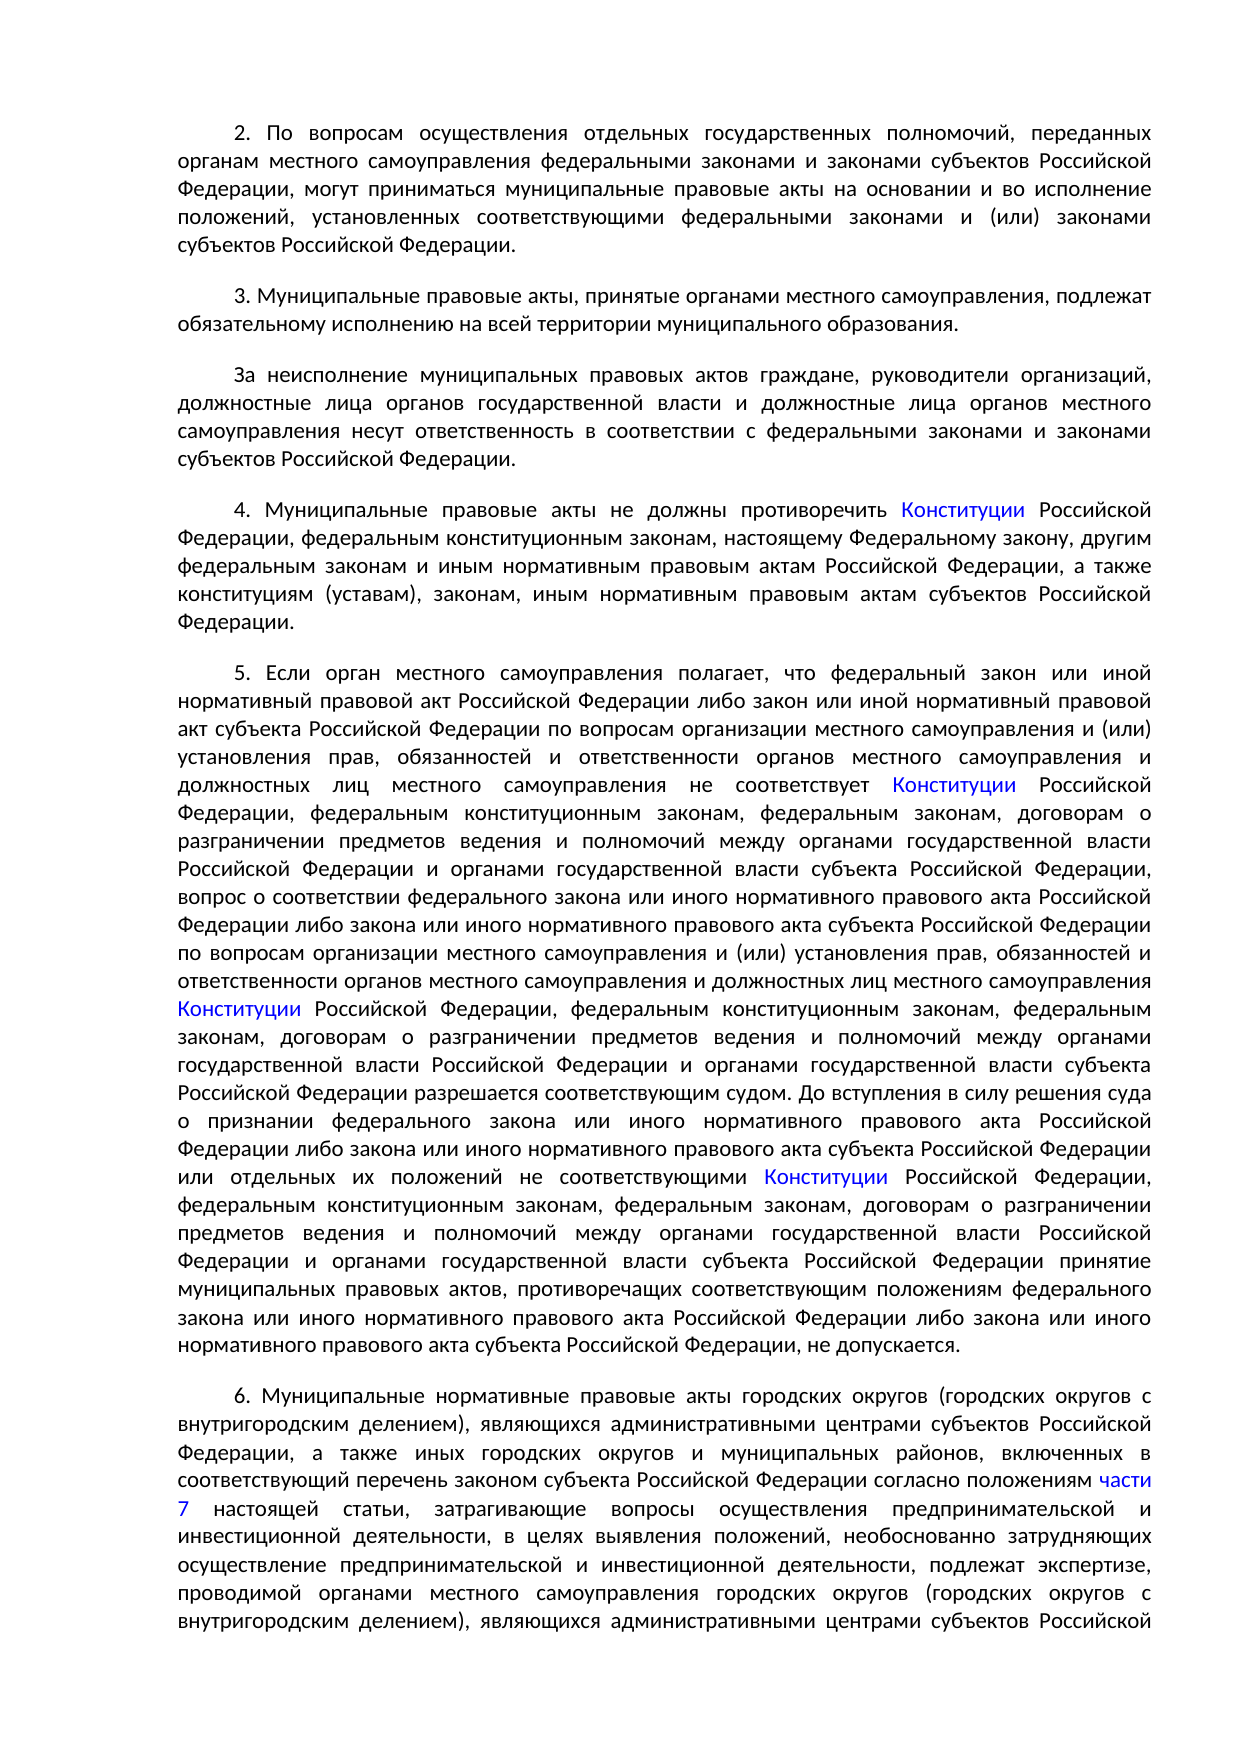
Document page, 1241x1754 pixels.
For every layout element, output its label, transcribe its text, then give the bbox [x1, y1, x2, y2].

text 2. По вопросам осуществления отдельных государственных полномочий, переданных органам местного самоуправления федеральными законами и законами субъектов Российской Федерации, могут приниматься муниципальные правовые акты на основании и во исполнение положений, установленных соответствующими федеральными законами и (или) законами субъектов Российской Федерации. [177, 118, 1152, 258]
text 5. Если орган местного самоуправления полагает, что федеральный закон или иной нормативный правовой акт Российской Федерации либо закон или иной нормативный правовой акт субъекта Российской Федерации по вопросам организации местного самоуправления и (или) установления прав, обязанностей и ответственности органов местного самоуправления и должностных лиц местного самоуправления не соответствует Конституции Российской Федерации, федеральным конституционным законам, федеральным законам, договорам о разграничении предметов ведения и полномочий между органами государственной власти Российской Федерации и органами государственной власти субъекта Российской Федерации, вопрос о соответствии федерального закона или иного нормативного правового акта Российской Федерации либо закона или иного нормативного правового акта субъекта Российской Федерации по вопросам организации местного самоуправления и (или) установления прав, обязанностей и ответственности органов местного самоуправления и должностных лиц местного самоуправления Конституции Российской Федерации, федеральным конституционным законам, федеральным законам, договорам о разграничении предметов ведения и полномочий между органами государственной власти Российской Федерации и органами государственной власти субъекта Российской Федерации разрешается соответствующим судом. До вступления в силу решения суда о признании федерального закона или иного нормативного правового акта Российской Федерации либо закона или иного нормативного правового акта субъекта Российской Федерации или отдельных их положений не соответствующими Конституции Российской Федерации, федеральным конституционным законам, федеральным законам, договорам о разграничении предметов ведения и полномочий между органами государственной власти Российской Федерации и органами государственной власти субъекта Российской Федерации принятие муниципальных правовых актов, противоречащих соответствующим положениям федерального закона или иного нормативного правового акта Российской Федерации либо закона или иного нормативного правового акта субъекта Российской Федерации, не допускается. [177, 658, 1152, 1359]
text 3. Муниципальные правовые акты, принятые органами местного самоуправления, подлежат обязательному исполнению на всей территории муниципального образования. [177, 281, 1152, 337]
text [177, 1382, 1152, 1634]
text 4. Муниципальные правовые акты не должны противоречить Конституции Российской Федерации, федеральным конституционным законам, настоящему Федеральному закону, другим федеральным законам и иным нормативным правовым актам Российской Федерации, а также конституциям (уставам), законам, иным нормативным правовым актам субъектов Российской Федерации. [177, 495, 1152, 635]
text За неисполнение муниципальных правовых актов граждане, руководители организаций, должностные лица органов государственной власти и должностные лица органов местного самоуправления несут ответственность в соответствии с федеральными законами и законами субъектов Российской Федерации. [177, 360, 1152, 472]
